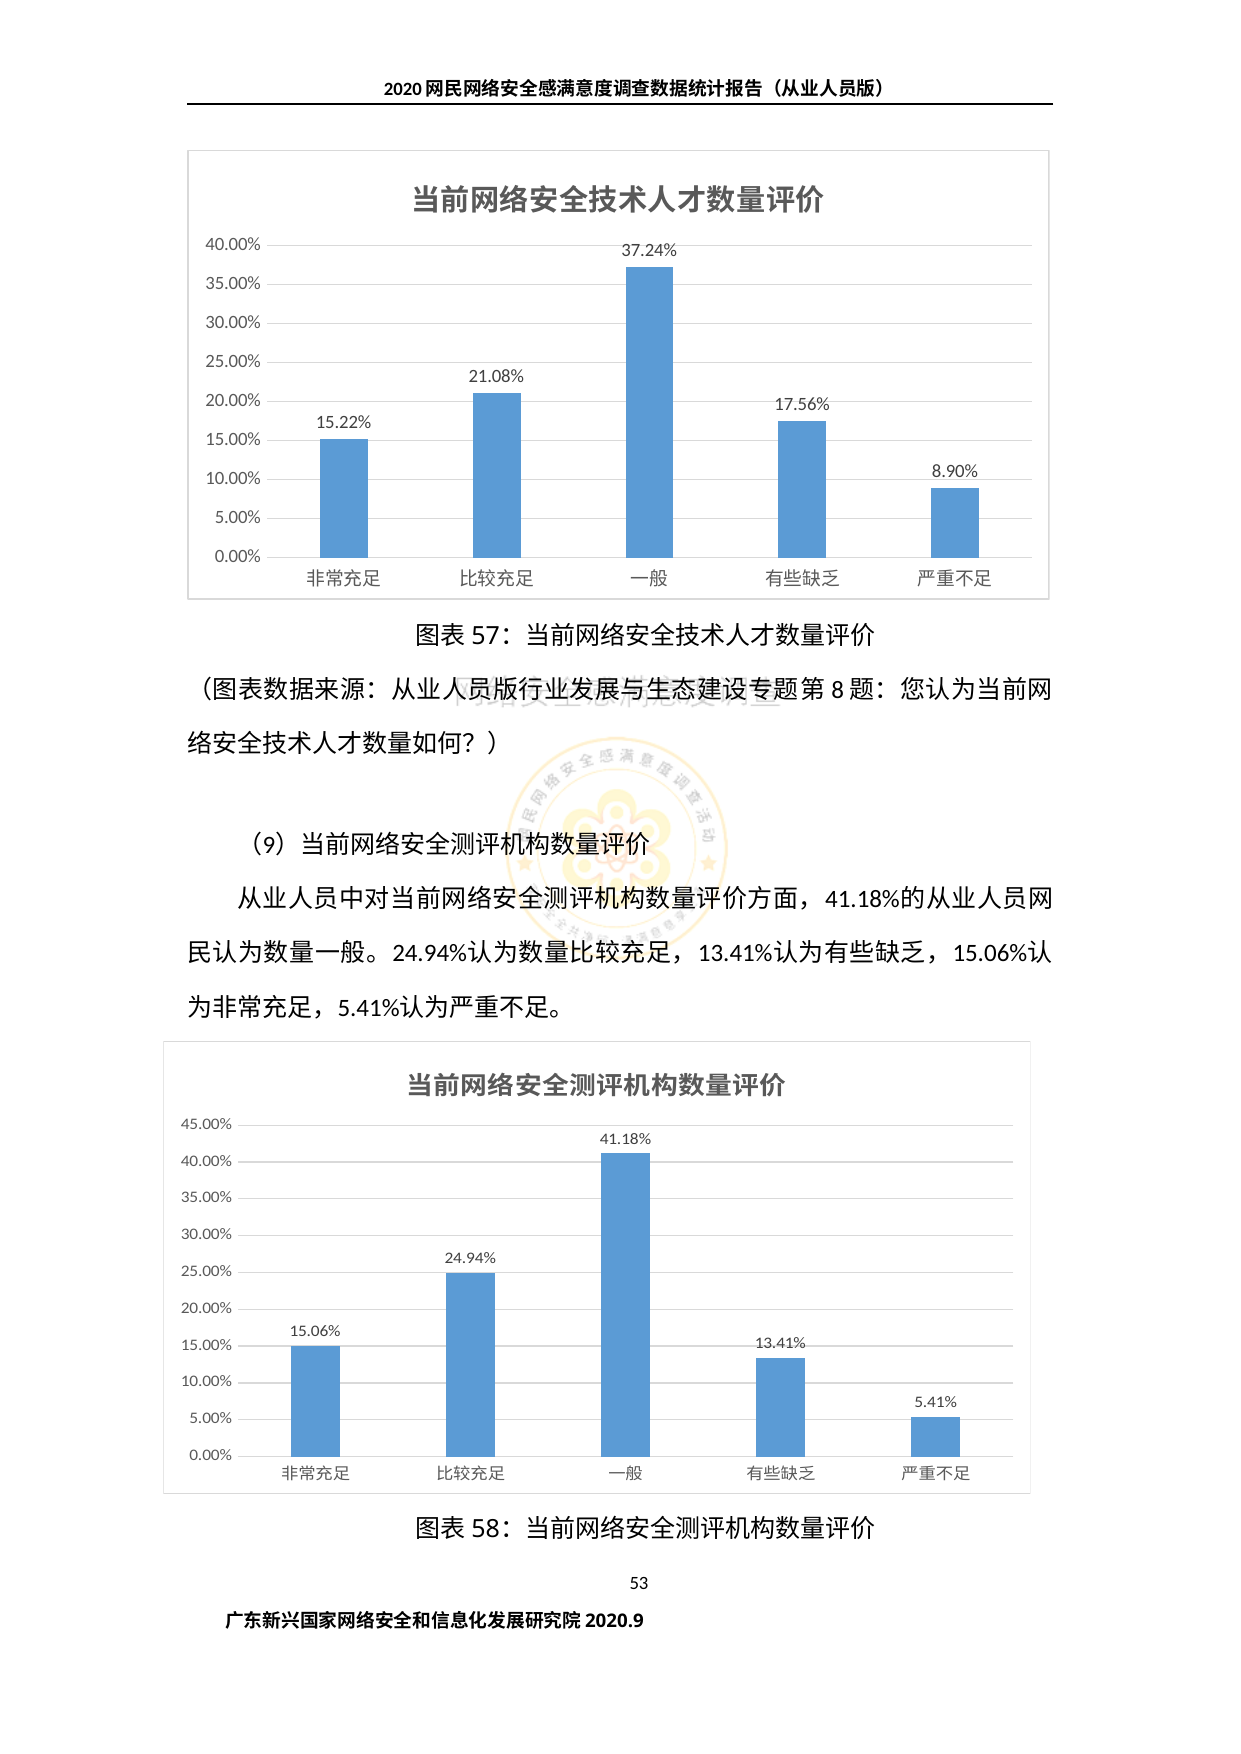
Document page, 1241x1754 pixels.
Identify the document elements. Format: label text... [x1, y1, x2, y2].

text （图表数据来源：从业人员版行业发展与生态建设专题第8题：您认为当前网络安全技术人才数量如何？） [187, 669, 1053, 760]
text （9）当前网络安全测评机构数量评价 [187, 824, 1053, 860]
text 从业人员中对当前网络安全测评机构数量评价方面，41.18%的从业人员网民认为数量一般。24.94%认为数量比较充足，13.41%认为有些缺乏，15.06%认为非常充足，5.41%认为严重不足。 [187, 878, 1053, 1023]
text 图表 57：当前网络安全技术人才数量评价 [187, 615, 1053, 651]
text 图表 58：当前网络安全测评机构数量评价 [187, 1508, 1053, 1544]
